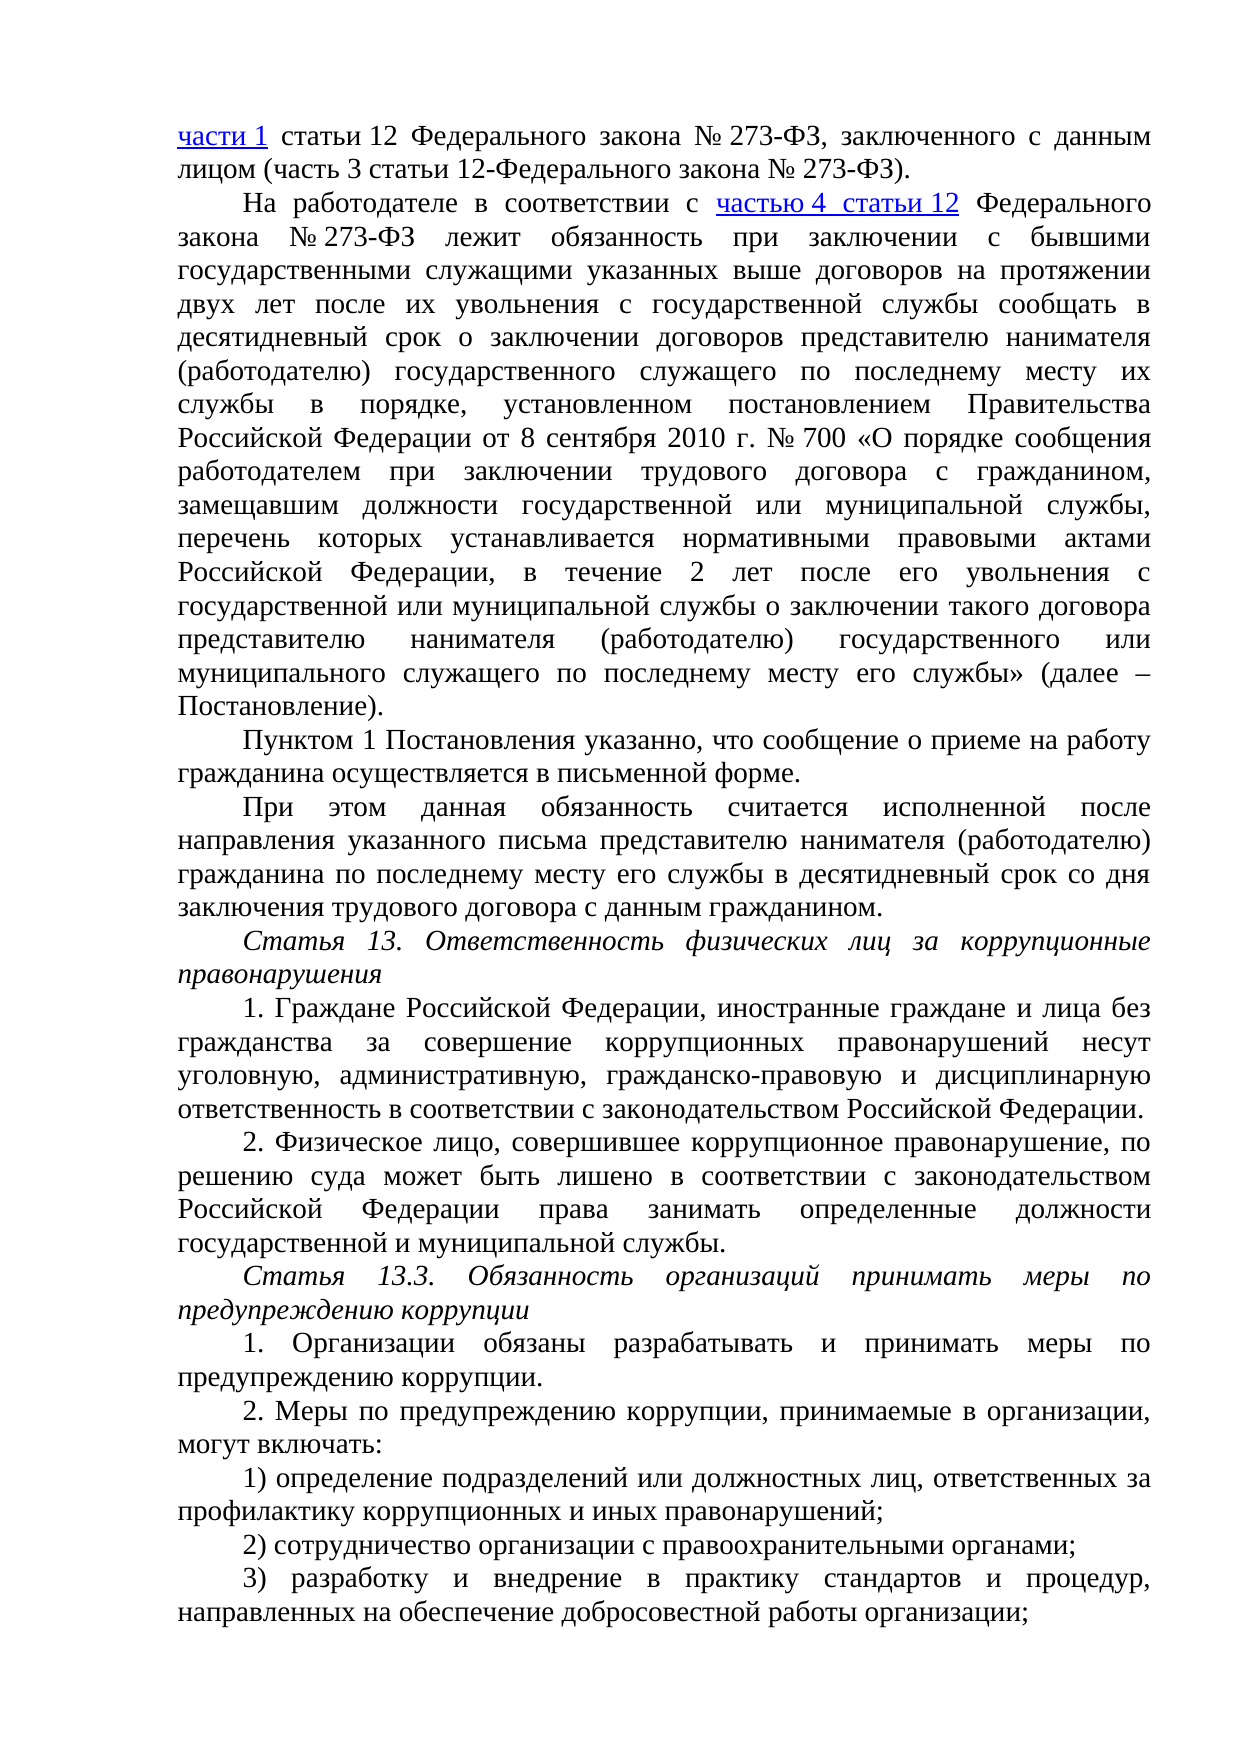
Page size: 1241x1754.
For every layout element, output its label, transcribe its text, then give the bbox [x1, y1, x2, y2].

text При этом данная обязанность считается исполненной после направления указанного письма представителю нанимателя (работодателю) гражданина по последнему месту его службы в десятидневный срок со дня заключения трудового договора с данным гражданином. [177, 789, 1152, 923]
text 1) определение подразделений или должностных лиц, ответственных за профилактику коррупционных и иных правонарушений; [177, 1460, 1152, 1527]
text Статья 13. Ответственность физических лиц за коррупционные правонарушения [177, 923, 1152, 990]
text 1. Граждане Российской Федерации, иностранные граждане и лица без гражданства за совершение коррупционных правонарушений несут уголовную, административную, гражданско-правовую и дисциплинарную ответственность в соответствии с законодательством Российской Федерации. [177, 990, 1152, 1124]
text 2) сотрудничество организации с правоохранительными органами; [177, 1527, 1152, 1560]
text Статья 13.3. Обязанность организаций принимать меры по предупреждению коррупции [177, 1258, 1152, 1326]
text 3) разработку и внедрение в практику стандартов и процедур, направленных на обеспечение добросовестной работы организации; [177, 1560, 1152, 1627]
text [177, 118, 1152, 185]
text 1. Организации обязаны разрабатывать и принимать меры по предупреждению коррупции. [177, 1326, 1152, 1393]
text Пунктом 1 Постановления указанно, что сообщение о приеме на работу гражданина осуществляется в письменной форме. [177, 722, 1152, 789]
text 2. Физическое лицо, совершившее коррупционное правонарушение, по решению суда может быть лишено в соответствии с законодательством Российской Федерации права занимать определенные должности государственной и муниципальной службы. [177, 1124, 1152, 1258]
text На работодателе в соответствии с частью 4 статьи 12 Федерального закона № 273-ФЗ лежит обязанность при заключении с бывшими государственными служащими указанных выше договоров на протяжении двух лет после их увольнения с государственной службы сообщать в десятидневный срок о заключении договоров представителю нанимателя (работодателю) государственного служащего по последнему месту их службы в порядке, установленном постановлением Правительства Российской Федерации от 8 сентября . № 700 «О порядке сообщения работодателем при заключении трудового договора с гражданином, замещавшим должности государственной или муниципальной службы, перечень которых устанавливается нормативными правовыми актами Российской Федерации, в течение 2 лет после его увольнения с государственной или муниципальной службы о заключении такого договора представителю нанимателя (работодателю) государственного или муниципального служащего по последнему месту его службы» (далее – Постановление). [177, 185, 1152, 722]
text 2. Меры по предупреждению коррупции, принимаемые в организации, могут включать: [177, 1393, 1152, 1460]
